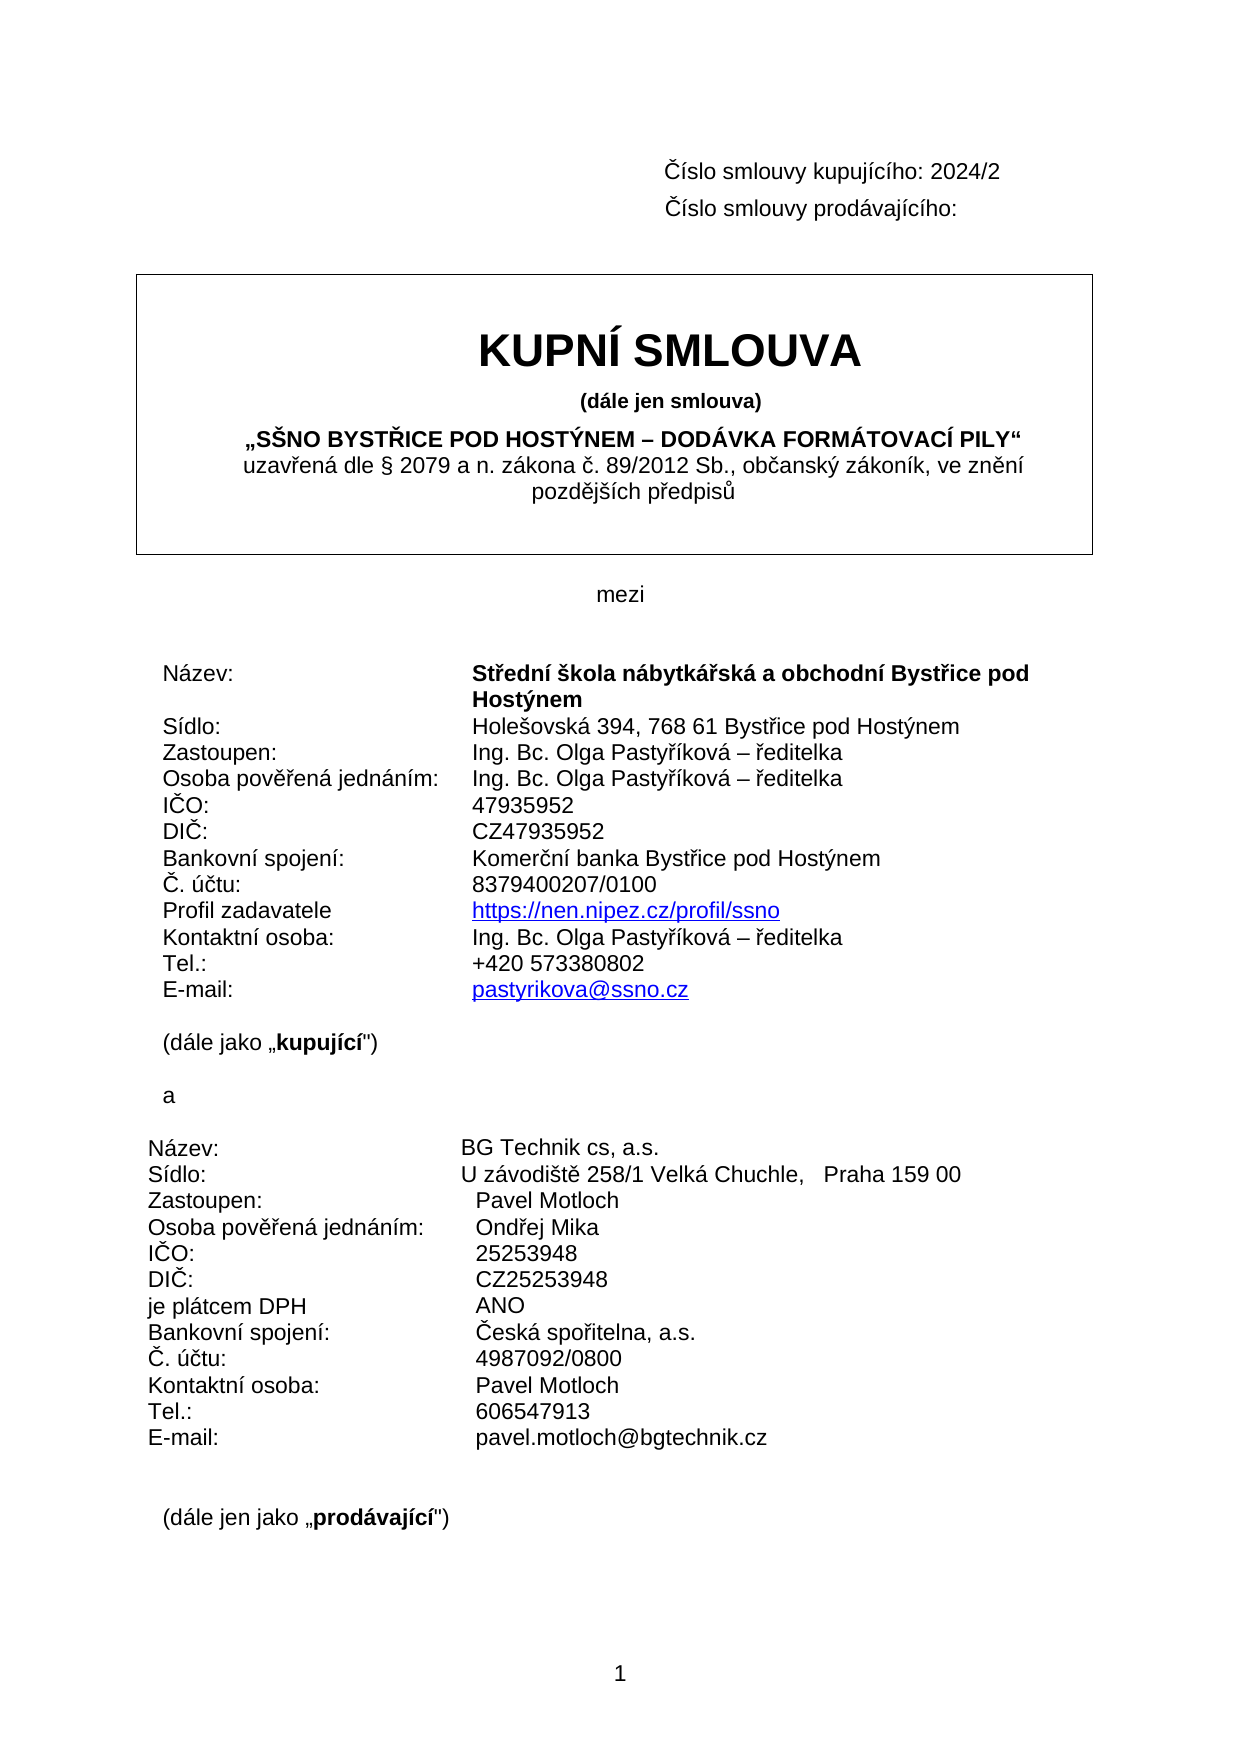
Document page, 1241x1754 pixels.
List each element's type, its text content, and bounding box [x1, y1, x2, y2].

text Ondřej Mika [162, 1213, 1093, 1240]
table_cell IČO: [151, 792, 461, 818]
text Pavel Motloch [446, 1187, 1093, 1213]
table_cell Č. účtu: [151, 871, 461, 897]
table_cell Ing. Bc. Olga Pastyříková – ředitelka [461, 739, 1080, 765]
table_cell Č. účtu: [136, 1345, 446, 1372]
table_cell Ing. Bc. Olga Pastyříková – ředitelka [461, 765, 1080, 792]
text (dále jako „kupující") [148, 1029, 1093, 1055]
table_cell Osoba pověřená jednáním: [151, 765, 461, 792]
text Číslo smlouvy prodávajícího: [664, 195, 1093, 221]
table_cell Profil zadavatele [151, 897, 461, 923]
text U závodiště 258/1 Velká Chuchle, Praha 159 00 [446, 1161, 1093, 1187]
text mezi [148, 581, 1093, 607]
table_cell Bankovní spojení: [136, 1319, 446, 1345]
table_cell +420 573380802 [461, 950, 1080, 976]
table_cell DIČ: je plátcem DPH [136, 1266, 446, 1319]
table_cell 47935952 [461, 792, 1080, 818]
text a [162, 1082, 1093, 1108]
text Česká spořitelna, a.s. [446, 1319, 1093, 1345]
table_cell DIČ: [151, 818, 461, 844]
table_cell Kontaktní osoba: [136, 1372, 446, 1398]
table_cell pastyrikova@ssno.cz [461, 976, 1080, 1003]
text BG Technik cs, a.s. [148, 1134, 1093, 1161]
text 25253948 [446, 1240, 1093, 1266]
table_cell Sídlo: [136, 1161, 446, 1187]
table_cell https://nen.nipez.cz/profil/ssno [461, 897, 1080, 923]
text CZ25253948 [446, 1266, 1093, 1292]
table_header Střední škola nábytkářská a obchodní Bystřice pod Hostýnem [461, 660, 1080, 713]
table_cell Komerční banka Bystřice pod Hostýnem [461, 845, 1080, 871]
table_cell Ing. Bc. Olga Pastyříková – ředitelka [461, 924, 1080, 950]
table_cell CZ47935952 [461, 818, 1080, 844]
text 606547913 [446, 1398, 1093, 1424]
table_cell E-mail: [136, 1424, 446, 1451]
table_cell Sídlo: [151, 713, 461, 739]
table_cell Zastoupen: [151, 739, 461, 765]
table_header Název: [136, 1135, 446, 1161]
table_cell Tel.: [151, 950, 461, 976]
table_cell IČO: [136, 1240, 446, 1266]
table_cell Zastoupen: [136, 1187, 446, 1213]
text (dále jen jako „prodávající") [162, 1503, 1093, 1530]
table_cell Holešovská 394, 768 61 Bystřice pod Hostýnem [461, 713, 1080, 739]
table_cell E-mail: [151, 976, 461, 1003]
text pavel.motloch@bgtechnik.cz [162, 1424, 1093, 1477]
text Číslo smlouvy kupujícího: 2024/2 [590, 158, 1093, 184]
text ANO [446, 1292, 1093, 1319]
table_cell Osoba pověřená jednáním: [136, 1214, 446, 1240]
text Pavel Motloch [446, 1372, 1093, 1398]
table_header Název: [151, 660, 461, 713]
table_cell 8379400207/0100 [461, 871, 1080, 897]
table_header KUPNÍ SMLOUVA (dále jen smlouva) „SŠNO Bystřice pod Hostýnem – DODÁVKA FORMÁTOVACÍ PILY“ uzavřená dle § 2079 a n. zákona č. 89/2012 Sb., občanský zákoník, ve znění pozdějších předpisů [137, 275, 1092, 553]
table_cell Bankovní spojení: [151, 845, 461, 871]
table_cell Tel.: [136, 1398, 446, 1424]
text 4987092/0800 [446, 1345, 1093, 1372]
table_cell Kontaktní osoba: [151, 924, 461, 950]
